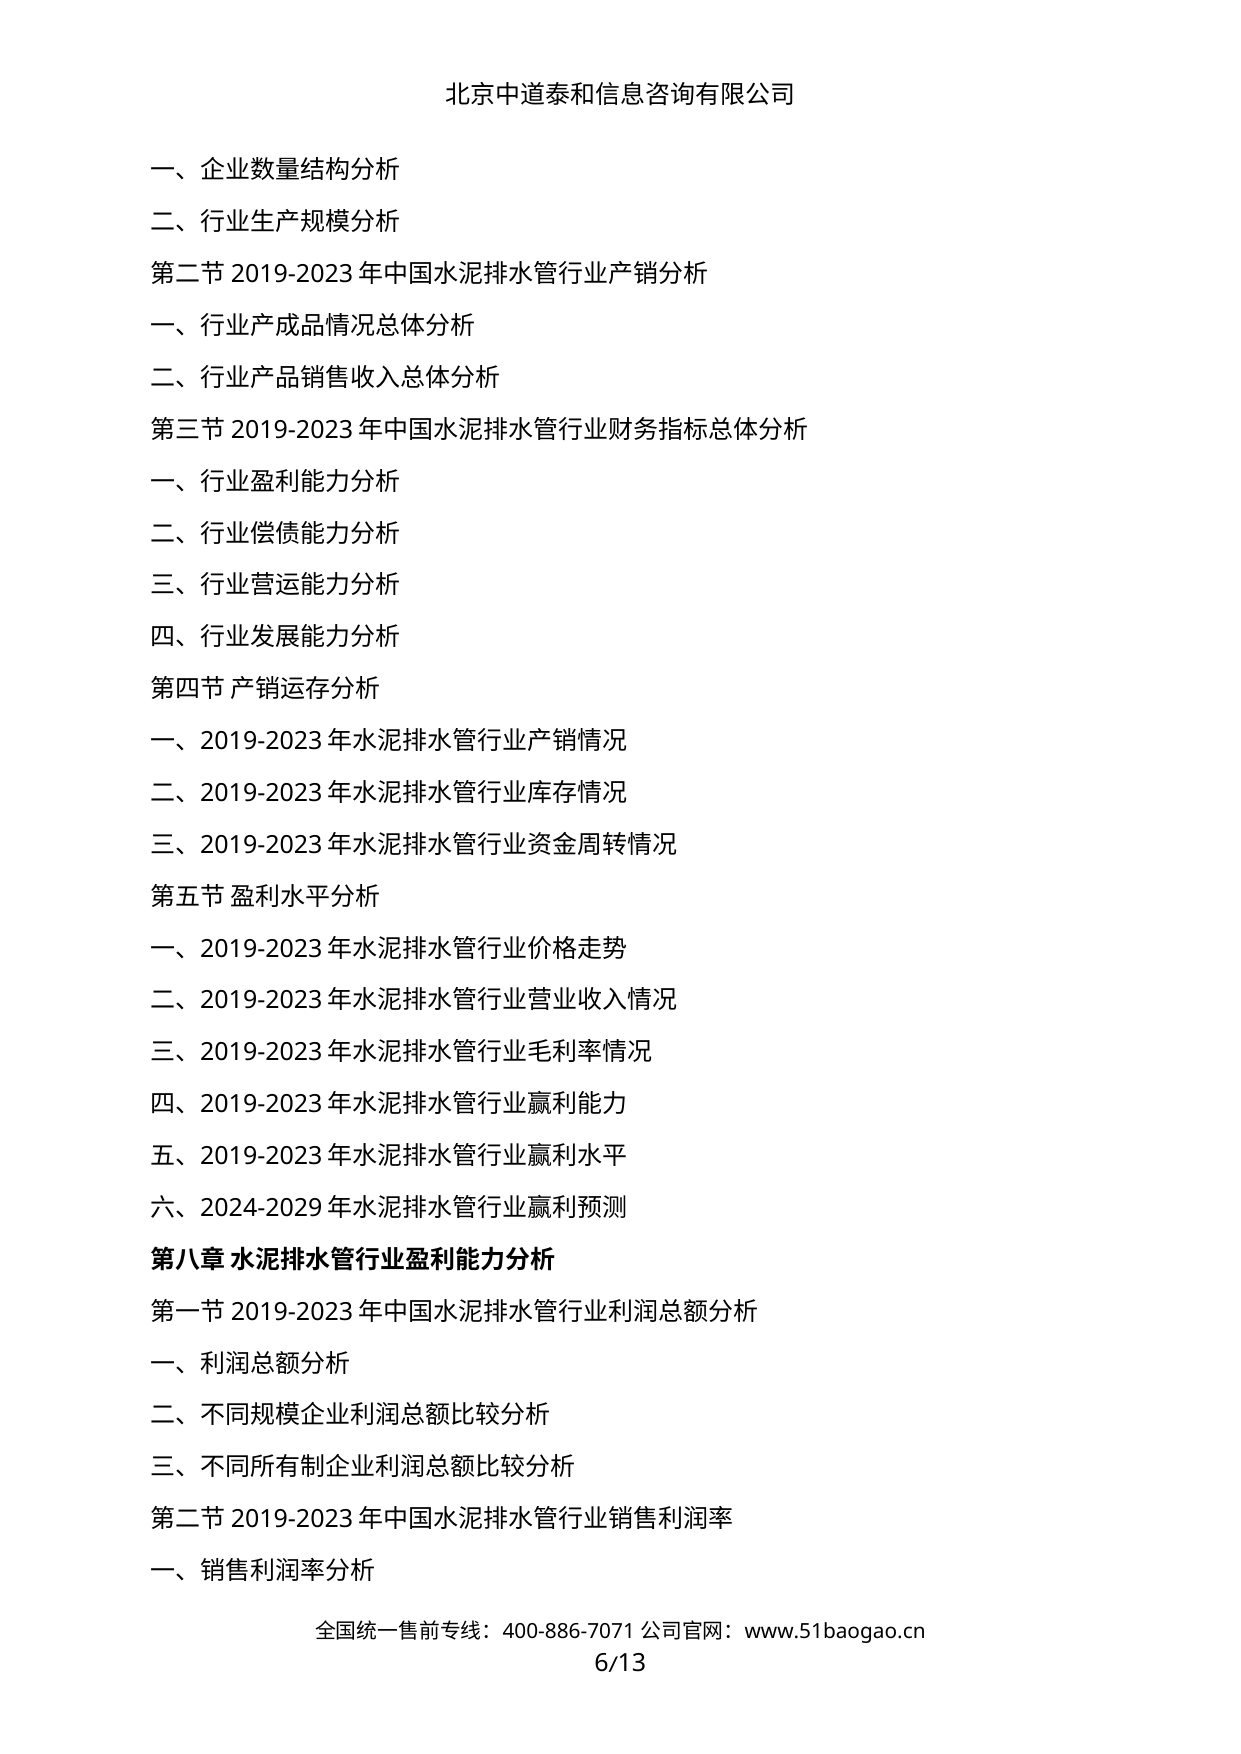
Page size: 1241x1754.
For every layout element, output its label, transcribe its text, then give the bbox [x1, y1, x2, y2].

text 第四节 产销运存分析 [150, 669, 1090, 705]
text 二、行业生产规模分析 [150, 202, 1090, 238]
text 第二节 2019-2023年中国水泥排水管行业产销分析 [150, 254, 1090, 290]
text 第一节 2019-2023年中国水泥排水管行业利润总额分析 [150, 1291, 1090, 1327]
text 二、行业产品销售收入总体分析 [150, 357, 1090, 394]
text 第五节 盈利水平分析 [150, 876, 1090, 912]
text 五、2019-2023年水泥排水管行业赢利水平 [150, 1136, 1090, 1172]
text 二、2019-2023年水泥排水管行业库存情况 [150, 772, 1090, 809]
text 第八章 水泥排水管行业盈利能力分析 [150, 1239, 1090, 1276]
text 一、行业产成品情况总体分析 [150, 306, 1090, 342]
text 一、2019-2023年水泥排水管行业产销情况 [150, 721, 1090, 757]
text 一、企业数量结构分析 [150, 150, 1090, 186]
text 二、不同规模企业利润总额比较分析 [150, 1395, 1090, 1431]
text 一、销售利润率分析 [150, 1551, 1090, 1587]
text 一、2019-2023年水泥排水管行业价格走势 [150, 928, 1090, 964]
text 三、不同所有制企业利润总额比较分析 [150, 1447, 1090, 1483]
text 二、2019-2023年水泥排水管行业营业收入情况 [150, 980, 1090, 1016]
text 一、利润总额分析 [150, 1343, 1090, 1379]
text 一、行业盈利能力分析 [150, 461, 1090, 497]
text 三、2019-2023年水泥排水管行业资金周转情况 [150, 824, 1090, 861]
text 第三节 2019-2023年中国水泥排水管行业财务指标总体分析 [150, 409, 1090, 446]
text 三、行业营运能力分析 [150, 565, 1090, 601]
text 六、2024-2029年水泥排水管行业赢利预测 [150, 1187, 1090, 1224]
text 四、2019-2023年水泥排水管行业赢利能力 [150, 1084, 1090, 1120]
text 第二节 2019-2023年中国水泥排水管行业销售利润率 [150, 1499, 1090, 1535]
text 四、行业发展能力分析 [150, 617, 1090, 653]
text 三、2019-2023年水泥排水管行业毛利率情况 [150, 1032, 1090, 1068]
text 二、行业偿债能力分析 [150, 513, 1090, 549]
